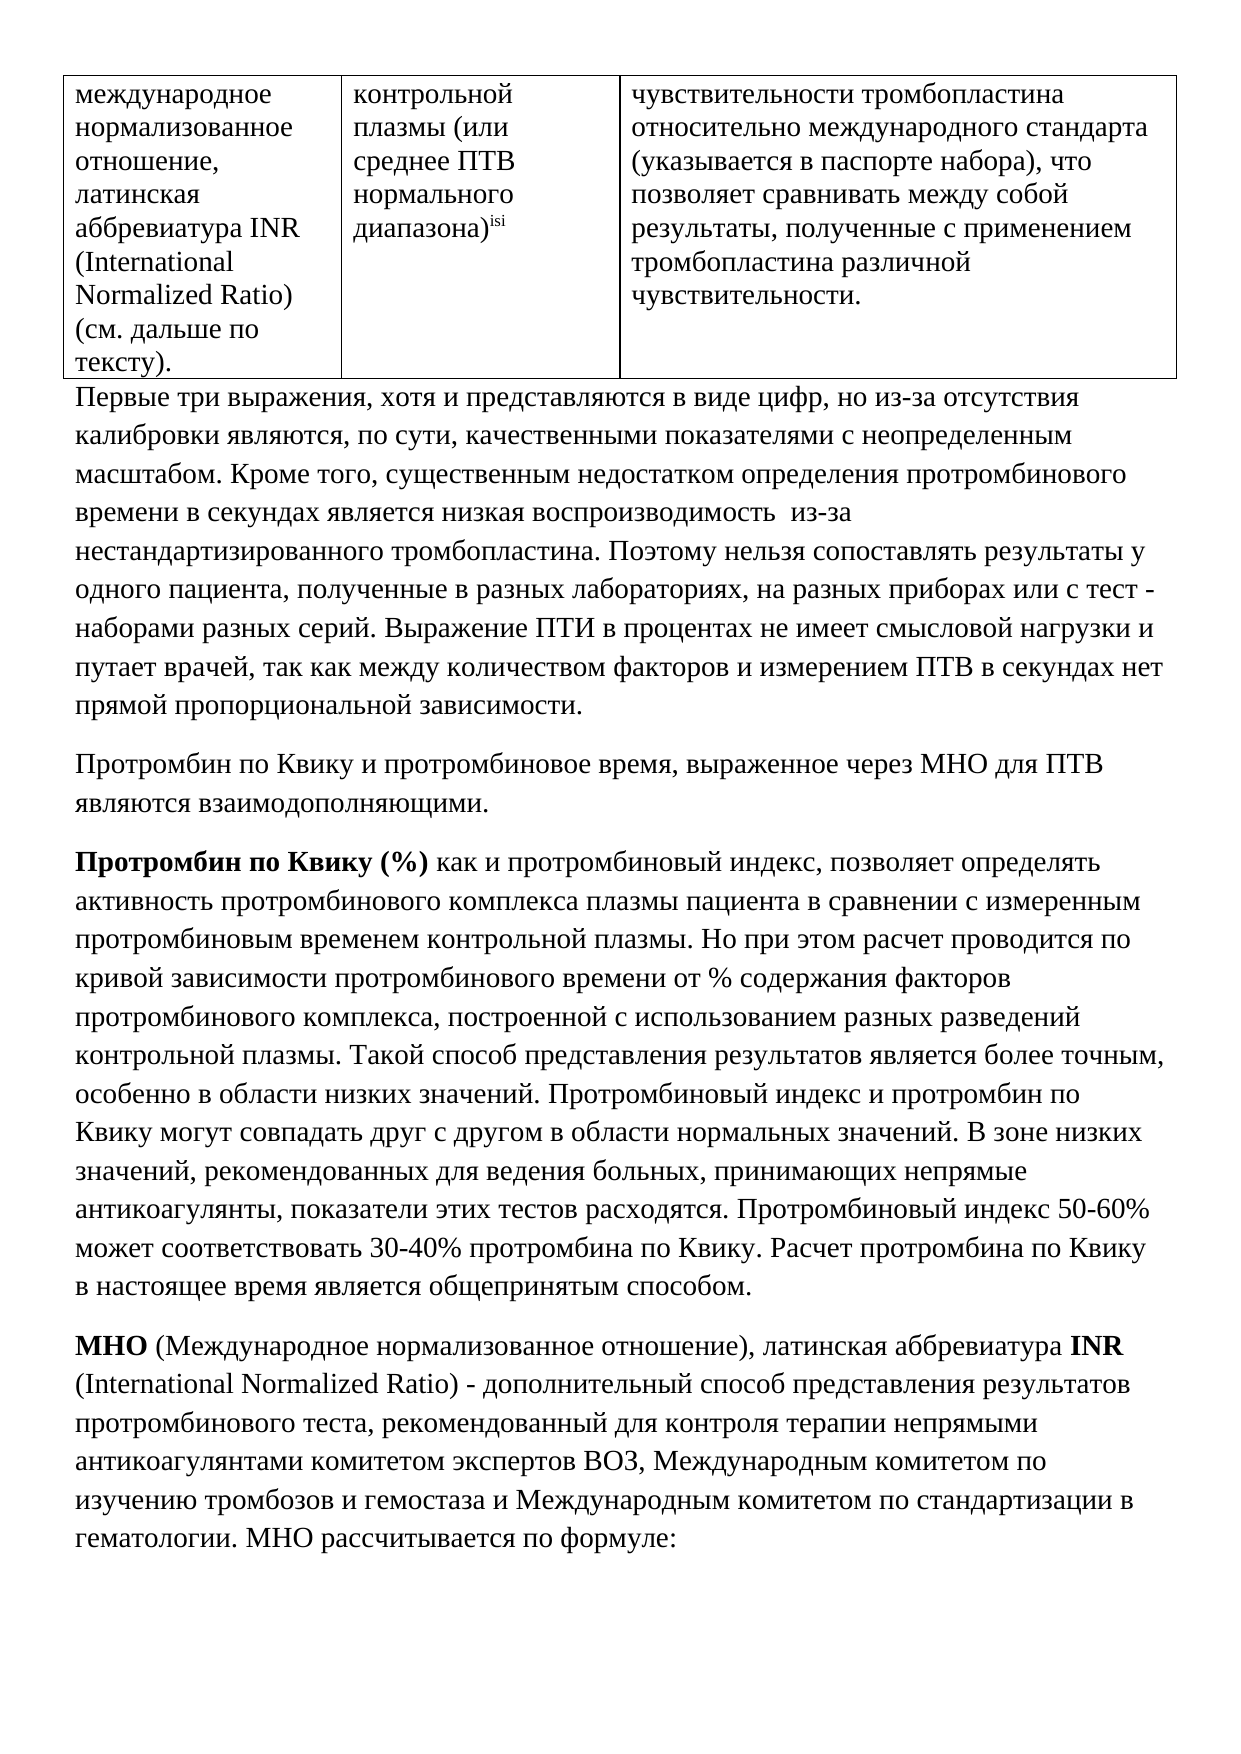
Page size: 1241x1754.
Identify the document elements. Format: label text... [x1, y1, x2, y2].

text МНО (Международное нормализованное отношение), латинская аббревиатура INR (International Normalized Ratio) - дополнительный способ представления результатов протромбинового теста, рекомендованный для контроля терапии непрямыми антикоагулянтами комитетом экспертов ВОЗ, Международным комитетом по изучению тромбозов и гемостаза и Международным комитетом по стандартизации в гематологии. МНО рассчитывается по формуле: [75, 1328, 1165, 1554]
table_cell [342, 76, 619, 378]
text Протромбин по Квику (%) как и протромбиновый индекс, позволяет определять активность протромбинового комплекса плазмы пациента в сравнении с измеренным протромбиновым временем контрольной плазмы. Но при этом расчет проводится по кривой зависимости протромбинового времени от % содержания факторов протромбинового комплекса, построенной с использованием разных разведений контрольной плазмы. Такой способ представления результатов является более точным, особенно в области низких значений. Протромбиновый индекс и протромбин по Квику могут совпадать друг с другом в области нормальных значений. В зоне низких значений, рекомендованных для ведения больных, принимающих непрямые антикоагулянты, показатели этих тестов расходятся. Протромбиновый индекс 50-60% может соответствовать 30-40% протромбина по Квику. Расчет протромбина по Квику в настоящее время является общепринятым способом. [75, 844, 1165, 1302]
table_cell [64, 76, 341, 378]
text Первые три выражения, хотя и представляются в виде цифр, но из-за отсутствия калибровки являются, по сути, качественными показателями с неопределенным масштабом. Кроме того, существенным недостатком определения протромбинового времени в секундах является низкая воспроизводимость из-за нестандартизированного тромбопластина. Поэтому нельзя сопоставлять результаты у одного пациента, полученные в разных лабораториях, на разных приборах или с тест - наборами разных серий. Выражение ПТИ в процентах не имеет смысловой нагрузки и путает врачей, так как между количеством факторов и измерением ПТВ в секундах нет прямой пропорциональной зависимости. [75, 379, 1165, 721]
text Протромбин по Квику и протромбиновое время, выраженное через МНО для ПТВ являются взаимодополняющими. [75, 747, 1165, 819]
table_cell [621, 76, 1176, 378]
